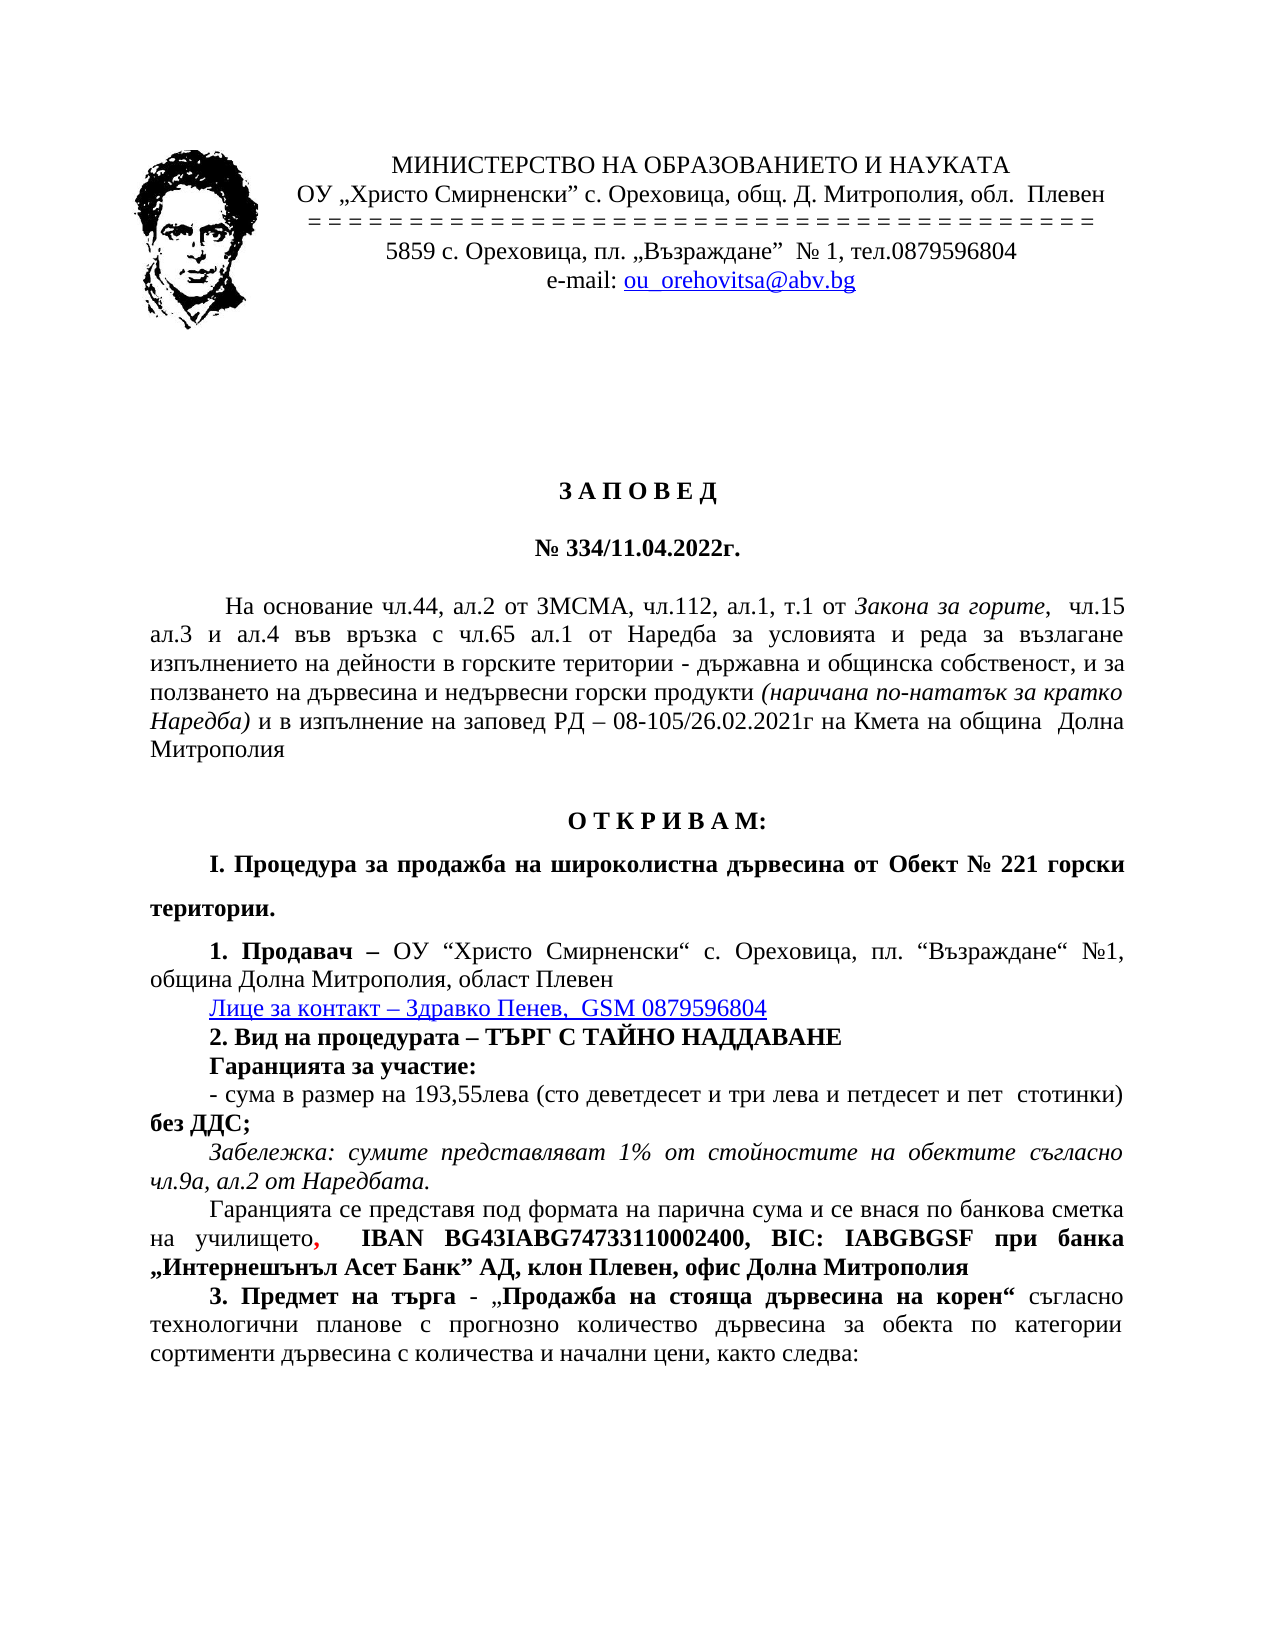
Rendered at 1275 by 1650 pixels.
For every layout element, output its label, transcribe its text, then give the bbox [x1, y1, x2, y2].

text О Т К Р И В А М: [150, 806, 1125, 835]
text = = = = = = = = = = = = = = = = = = = = = = = = = = = = = = = = = = = = = = = [259, 207, 1125, 236]
text - сума в размер на 193,55лева (сто деветдесет и три лева и петдесет и пет стотинки) без ДДС; [150, 1079, 1125, 1137]
text 5859 с. Ореховица, пл. „Възраждане” № 1, тел.0879596804 [259, 236, 1125, 265]
picture [131, 150, 259, 330]
text № 334/11.04.2022г. [150, 533, 1125, 562]
text 3. Предмет на търга - „Продажба на стояща дървесина на корен“ съгласно технологични планове с прогнозно количество дървесина за обекта по категории сортименти дървесина с количества и начални цени, както следва: [150, 1281, 1123, 1367]
text Забележка: сумите представляват 1% от стойностите на обектите съгласно чл.9а, ал.2 от Наредбата. [150, 1137, 1125, 1194]
text І. Процедура за продажба на широколистна дървесина от Обект № 221 горски територии. [150, 849, 1125, 921]
text МИНИСТЕРСТВО НА ОБРАЗОВАНИЕТО И НАУКАТА [259, 150, 1125, 179]
text Гаранцията за участие: [150, 1051, 1125, 1079]
text 2. Вид на процедурата – ТЪРГ С ТАЙНО НАДДАВАНЕ [150, 1022, 1125, 1051]
text 1. Продавач – ОУ “Христо Смирненски“ с. Ореховица, пл. “Възраждане“ №1, община Долна Митрополия, област Плевен [150, 936, 1125, 993]
text ОУ „Христо Смирненски” с. Ореховица, общ. Д. Митрополия, обл. Плевен [259, 179, 1125, 207]
text На основание чл.44, ал.2 от ЗМСМА, чл.112, ал.1, т.1 от Закона за горите, чл.15 ал.3 и ал.4 във връзка с чл.65 ал.1 от Наредба за условията и реда за възлагане изпълнението на дейности в горските територии - държавна и общинска собственост, и за ползването на дървесина и недървесни горски продукти (наричана по-нататък за кратко Наредба) и в изпълнение на заповед РД – 08-105/26.02.2021г на Кмета на община Долна Митрополия [150, 591, 1125, 763]
text e-mail: ou_orehovitsa@abv.bg [259, 265, 1125, 294]
text Лице за контакт – Здравко Пенев, GSM 0879596804 [150, 993, 1125, 1022]
text З А П О В Е Д [150, 476, 1125, 504]
text Гаранцията се представя под формата на парична сума и се внася по банкова сметка на училището, IBAN BG43IABG74733110002400, BIC: IABGBGSF при банка „Интернешънъл Асет Банк” АД, клон Плевен, офис Долна Митрополия [150, 1194, 1125, 1281]
